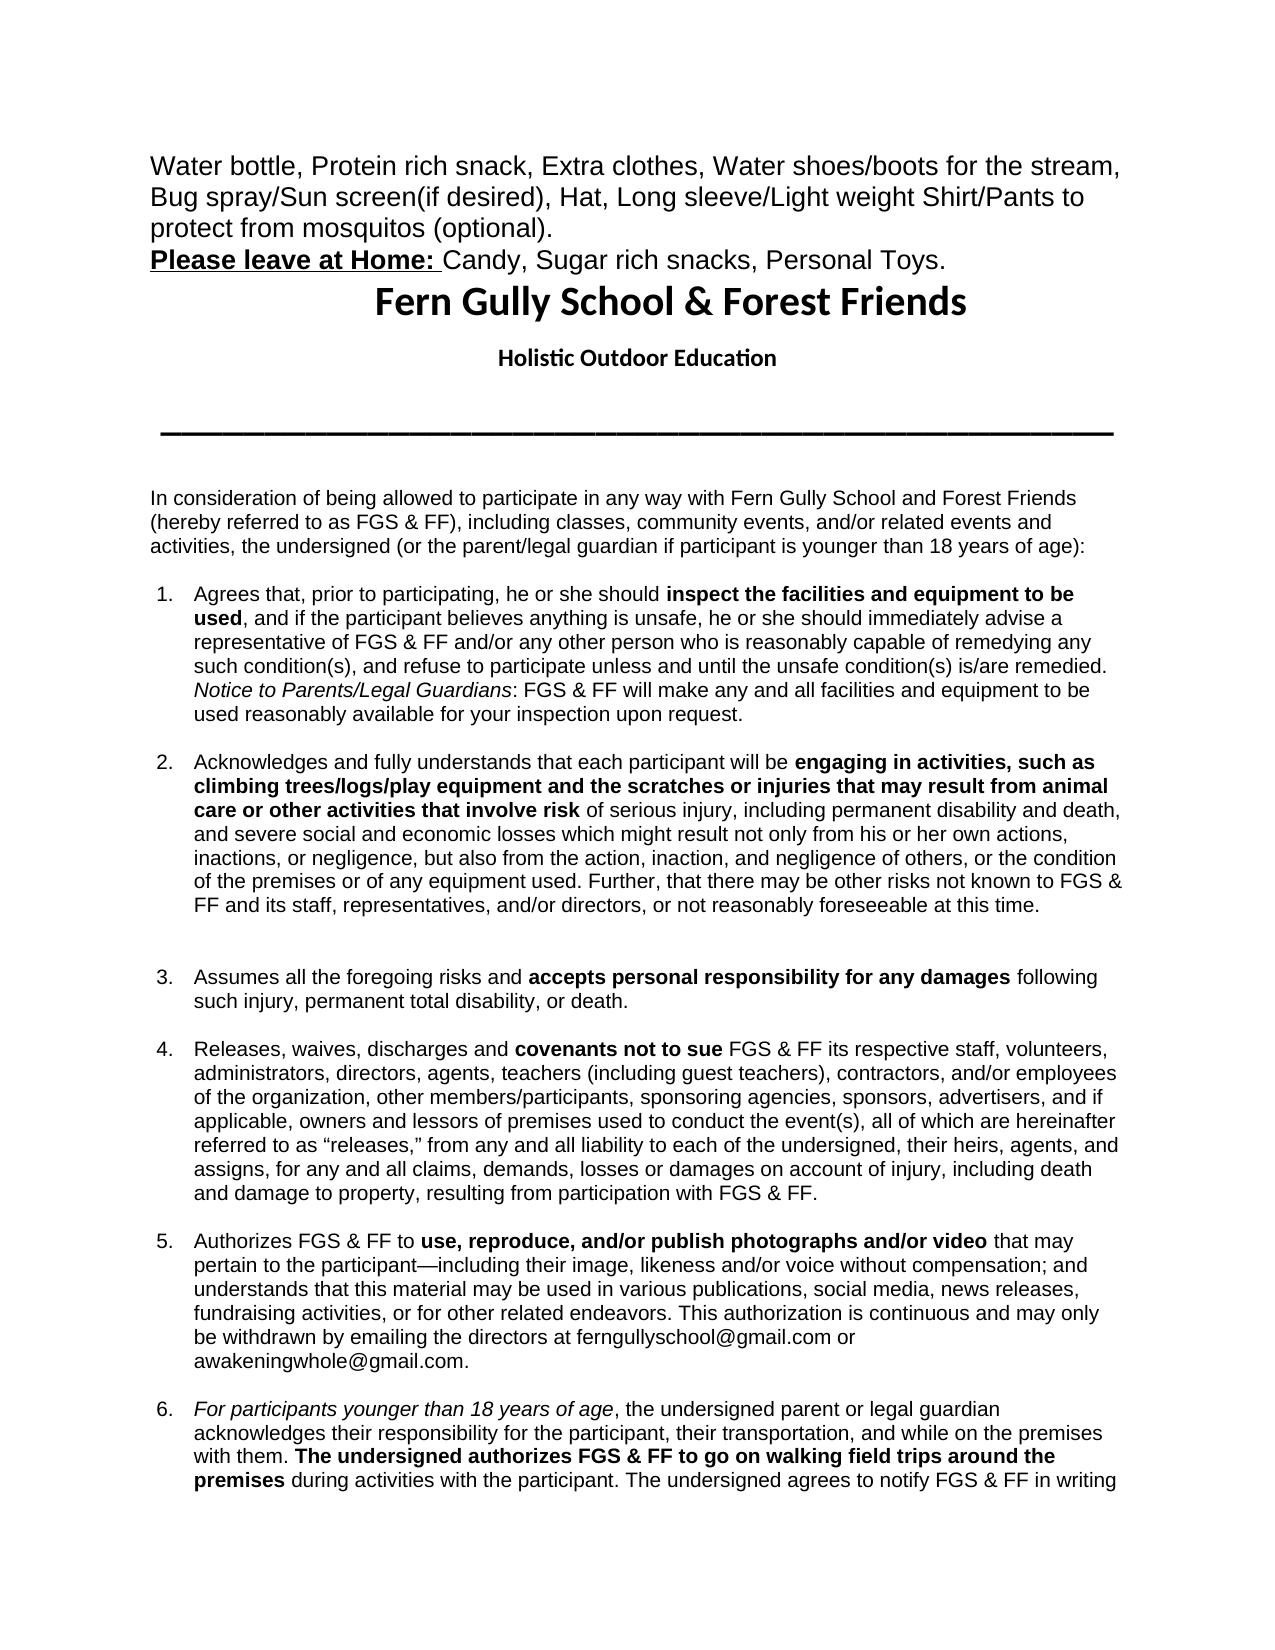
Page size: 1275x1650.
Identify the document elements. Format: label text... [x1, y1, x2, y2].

list Acknowledges and fully understands that each participant will be engaging in activities, such as climbing trees/logs/play equipment and the scratches or injuries that may result from animal care or other activities that involve risk of serious injury, including permanent disability and death, and severe social and economic losses which might result not only from his or her own actions, inactions, or negligence, but also from the action, inaction, and negligence of others, or the condition of the premises or of any equipment used. Further, that there may be other risks not known to FGS & FF and its staff, representatives, and/or directors, or not reasonably foreseeable at this time. [156, 749, 1125, 917]
list Releases, waives, discharges and covenants not to sue FGS & FF its respective staff, volunteers, administrators, directors, agents, teachers (including guest teachers), contractors, and/or employees of the organization, other members/participants, sponsoring agencies, sponsors, advertisers, and if applicable, owners and lessors of premises used to conduct the event(s), all of which are hereinafter referred to as “releases,” from any and all liability to each of the undersigned, their heirs, agents, and assigns, for any and all claims, demands, losses or damages on account of injury, including death and damage to property, resulting from participation with FGS & FF. [156, 1037, 1125, 1205]
text Please leave at Home: Candy, Sugar rich snacks, Personal Toys. [150, 244, 1125, 275]
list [156, 1396, 1125, 1492]
text Holistic Outdoor Education [150, 342, 1125, 373]
text Water bottle, Protein rich snack, Extra clothes, Water shoes/boots for the stream, Bug spray/Sun screen(if desired), Hat, Long sleeve/Light weight Shirt/Pants to protect from mosquitos (optional). [150, 150, 1125, 244]
list Agrees that, prior to participating, he or she should inspect the facilities and equipment to be used, and if the participant believes anything is unsafe, he or she should immediately advise a representative of FGS & FF and/or any other person who is reasonably capable of remedying any such condition(s), and refuse to participate unless and until the unsafe condition(s) is/are remedied. Notice to Parents/Legal Guardians: FGS & FF will make any and all facilities and equipment to be used reasonably available for your inspection upon request. [156, 582, 1125, 726]
list Authorizes FGS & FF to use, reproduce, and/or publish photographs and/or video that may pertain to the participant—including their image, likeness and/or voice without compensation; and understands that this material may be used in various publications, social media, news releases, fundraising activities, or for other related endeavors. This authorization is continuous and may only be withdrawn by emailing the directors at ferngullyschool@gmail.com or awakeningwhole@gmail.com. [156, 1229, 1125, 1372]
list Assumes all the foregoing risks and accepts personal responsibility for any damages following such injury, permanent total disability, or death. [156, 965, 1125, 1013]
text In consideration of being allowed to participate in any way with Fern Gully School and Forest Friends (hereby referred to as FGS & FF), including classes, community events, and/or related events and activities, the undersigned (or the parent/legal guardian if participant is younger than 18 years of age): [150, 486, 1125, 558]
text ______________________________________________ [150, 390, 1125, 441]
text Fern Gully School & Forest Friends [300, 275, 1125, 326]
